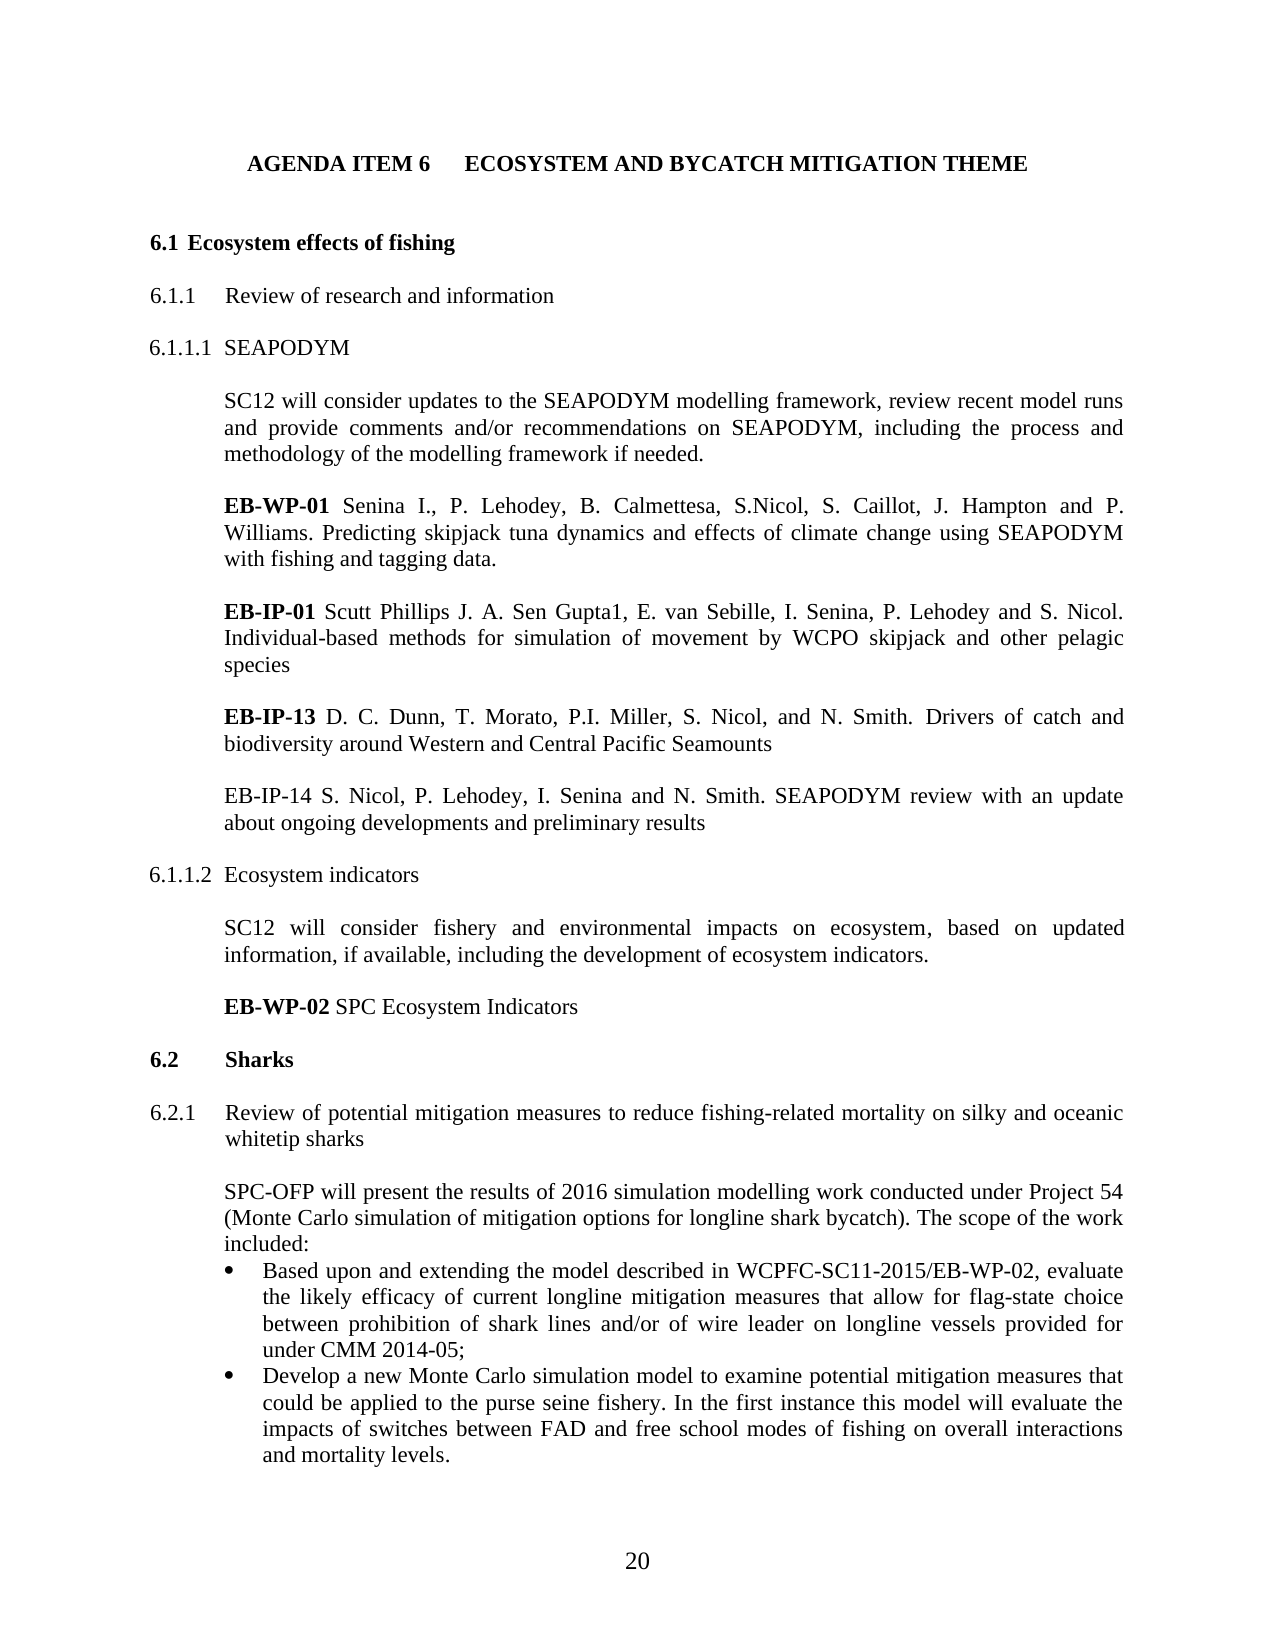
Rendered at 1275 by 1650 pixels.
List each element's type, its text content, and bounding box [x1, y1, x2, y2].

list Ecosystem effects of fishing [150, 229, 1125, 255]
list Review of potential mitigation measures to reduce fishing-related mortality on silky and oceanic whitetip sharks [150, 1099, 1125, 1151]
text SPC-OFP will present the results of 2016 simulation modelling work conducted under Project 54 (Monte Carlo simulation of mitigation options for longline shark bycatch). The scope of the work included: [224, 1178, 1125, 1257]
list ECOSYSTEM AND BYCATCH MITIGATION THEME [150, 150, 1125, 176]
text SC12 will consider fishery and environmental impacts on ecosystem, based on updated information, if available, including the development of ecosystem indicators. [224, 914, 1125, 967]
list Review of research and information [150, 282, 1125, 308]
list Based upon and extending the model described in WCPFC-SC11-2015/EB-WP-02, evaluate the likely efficacy of current longline mitigation measures that allow for flag-state choice between prohibition of shark lines and/or of wire leader on longline vessels provided for under CMM 2014-05; [225, 1257, 1125, 1362]
list SC12 will consider updates to the SEAPODYM modelling framework, review recent model runs and provide comments and/or recommendations on SEAPODYM, including the process and methodology of the modelling framework if needed. [224, 387, 1125, 466]
list Sharks [150, 1046, 1125, 1072]
text EB-IP-13 D. C. Dunn, T. Morato, P.I. Miller, S. Nicol, and N. Smith. Drivers of catch and biodiversity around Western and Central Pacific Seamounts [224, 703, 1125, 756]
list SEAPODYM [149, 334, 1125, 361]
text EB-WP-02 SPC Ecosystem Indicators [224, 993, 1125, 1020]
text EB-IP-14 S. Nicol, P. Lehodey, I. Senina and N. Smith. SEAPODYM review with an update about ongoing developments and preliminary results [224, 782, 1125, 835]
list Ecosystem indicators [149, 862, 1125, 888]
list Develop a new Monte Carlo simulation model to examine potential mitigation measures that could be applied to the purse seine fishery. In the first instance this model will evaluate the impacts of switches between FAD and free school modes of fishing on overall interactions and mortality levels. [225, 1362, 1125, 1468]
text EB-WP-01 Senina I., P. Lehodey, B. Calmettesa, S.Nicol, S. Caillot, J. Hampton and P. Williams. Predicting skipjack tuna dynamics and effects of climate change using SEAPODYM with fishing and tagging data. [224, 493, 1125, 572]
text EB-IP-01 Scutt Phillips J. A. Sen Gupta1, E. van Sebille, I. Senina, P. Lehodey and S. Nicol. Individual-based methods for simulation of movement by WCPO skipjack and other pelagic species [224, 598, 1125, 677]
